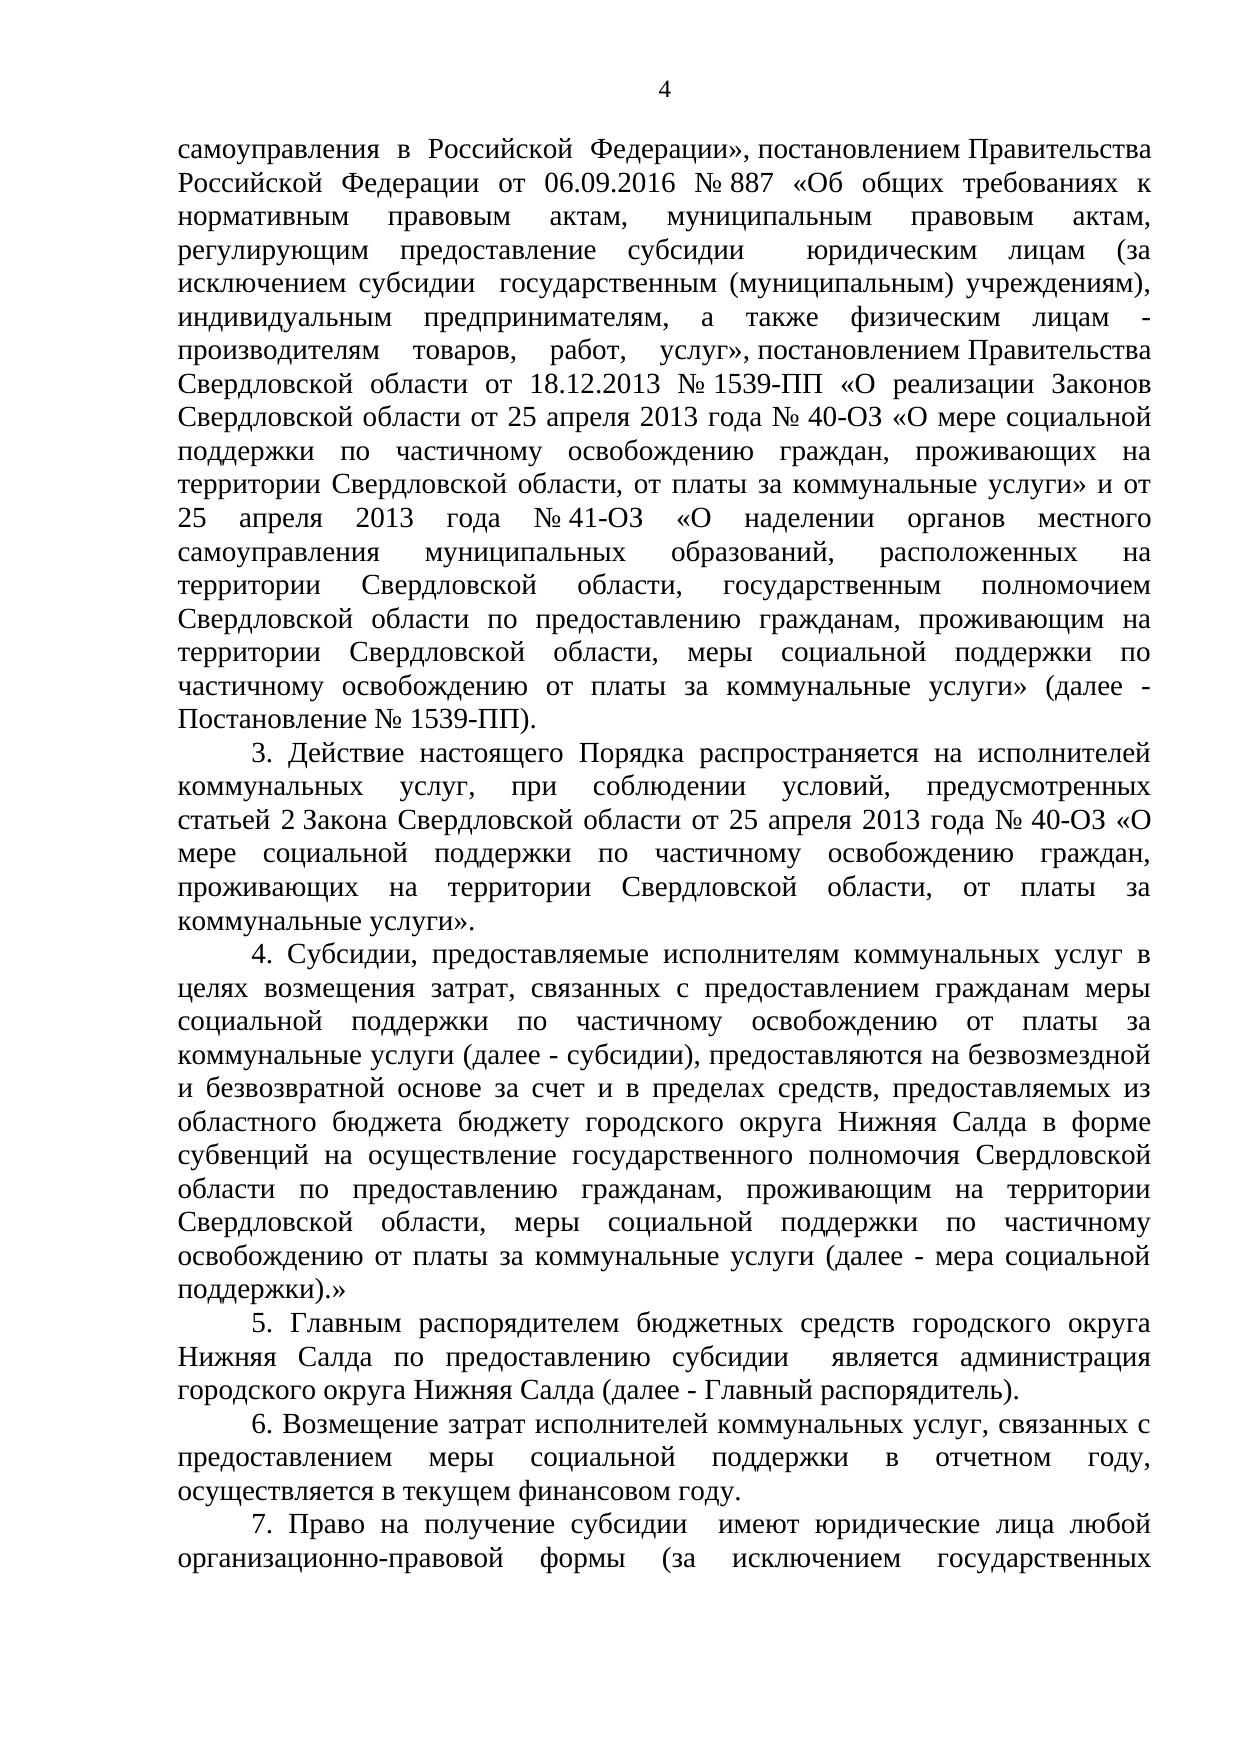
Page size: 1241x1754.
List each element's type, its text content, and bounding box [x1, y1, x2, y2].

text 5. Главным распорядителем бюджетных средств городского округа Нижняя Салда по предоставлению субсидии является администрация городского округа Нижняя Салда (далее - Главный распорядитель). [177, 1305, 1152, 1406]
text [177, 1506, 1152, 1573]
text 3. Действие настоящего Порядка распространяется на исполнителей коммунальных услуг, при соблюдении условий, предусмотренных статьей 2 Закона Свердловской области от 25 апреля 2013 года № 40-ОЗ «О мере социальной поддержки по частичному освобождению граждан, проживающих на территории Свердловской области, от платы за коммунальные услуги». [177, 735, 1152, 936]
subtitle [177, 131, 1152, 735]
text 6. Возмещение затрат исполнителей коммунальных услуг, связанных с предоставлением меры социальной поддержки в отчетном году, осуществляется в текущем финансовом году. [177, 1406, 1152, 1506]
text 4. Субсидии, предоставляемые исполнителям коммунальных услуг в целях возмещения затрат, связанных с предоставлением гражданам меры социальной поддержки по частичному освобождению от платы за коммунальные услуги (далее - субсидии), предоставляются на безвозмездной и безвозвратной основе за счет и в пределах средств, предоставляемых из областного бюджета бюджету городского округа Нижняя Салда в форме субвенций на осуществление государственного полномочия Свердловской области по предоставлению гражданам, проживающим на территории Свердловской области, меры социальной поддержки по частичному освобождению от платы за коммунальные услуги (далее - мера социальной поддержки).» [177, 936, 1152, 1305]
